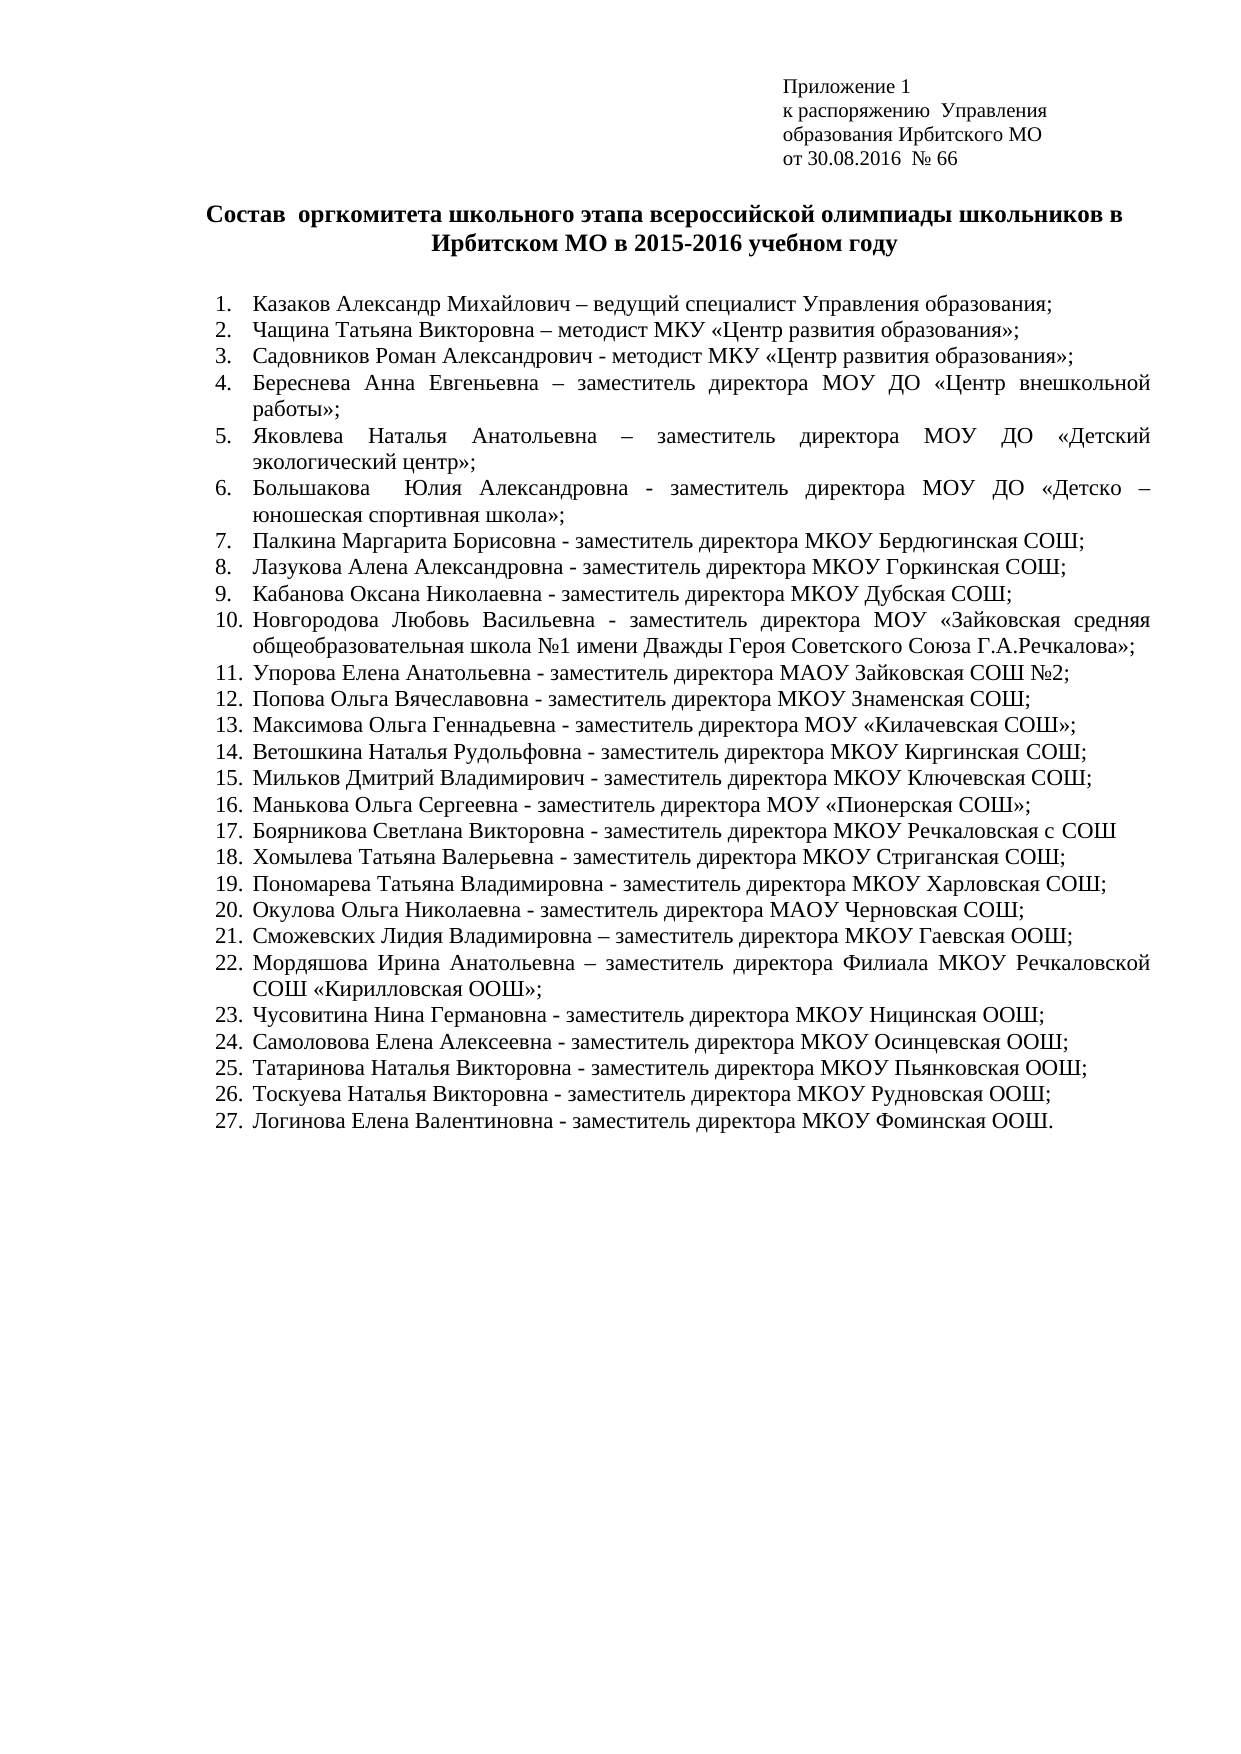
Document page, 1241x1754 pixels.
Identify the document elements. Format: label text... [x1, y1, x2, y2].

list Боярникова Светлана Викторовна - заместитель директора МКОУ Речкаловская с СОШ [215, 817, 1152, 843]
text Состав оргкомитета школьного этапа всероссийской олимпиады школьников в Ирбитском МО в 2015-2016 учебном году [177, 199, 1152, 256]
list Палкина Маргарита Борисовна - заместитель директора МКОУ Бердюгинская СОШ; [215, 527, 1152, 553]
text от 30.08.2016 № 66 [783, 146, 1152, 170]
list Манькова Ольга Сергеевна - заместитель директора МОУ «Пионерская СОШ»; [215, 791, 1152, 817]
list Попова Ольга Вячеславовна - заместитель директора МКОУ Знаменская СОШ; [215, 685, 1152, 712]
list Мордяшова Ирина Анатольевна – заместитель директора Филиала МКОУ Речкаловской СОШ «Кирилловская ООШ»; [215, 949, 1152, 1001]
list Упорова Елена Анатольевна - заместитель директора МАОУ Зайковская СОШ №2; [215, 659, 1152, 685]
text к распоряжению Управления образования Ирбитского МО [783, 98, 1152, 146]
text Приложение 1 [783, 74, 1152, 98]
list Татаринова Наталья Викторовна - заместитель директора МКОУ Пьянковская ООШ; [215, 1054, 1152, 1081]
list Казаков Александр Михайлович – ведущий специалист Управления образования; [215, 290, 1152, 316]
list Ветошкина Наталья Рудольфовна - заместитель директора МКОУ Киргинская СОШ; [215, 738, 1152, 764]
list Логинова Елена Валентиновна - заместитель директора МКОУ Фоминская ООШ. [215, 1107, 1152, 1133]
list Хомылева Татьяна Валерьевна - заместитель директора МКОУ Стриганская СОШ; [215, 843, 1152, 870]
list Чусовитина Нина Германовна - заместитель директора МКОУ Ницинская ООШ; [215, 1001, 1152, 1028]
list Мильков Дмитрий Владимирович - заместитель директора МКОУ Ключевская СОШ; [215, 764, 1152, 791]
list Садовников Роман Александрович - методист МКУ «Центр развития образования»; [215, 343, 1152, 369]
list Новгородова Любовь Васильевна - заместитель директора МОУ «Зайковская средняя общеобразовательная школа №1 имени Дважды Героя Советского Союза Г.А.Речкалова»; [215, 606, 1152, 659]
list Чащина Татьяна Викторовна – методист МКУ «Центр развития образования»; [215, 316, 1152, 343]
list Окулова Ольга Николаевна - заместитель директора МАОУ Черновская СОШ; [215, 896, 1152, 922]
list Большакова Юлия Александровна - заместитель директора МОУ ДО «Детско – юношеская спортивная школа»; [215, 474, 1152, 527]
list Максимова Ольга Геннадьевна - заместитель директора МОУ «Килачевская СОШ»; [215, 712, 1152, 738]
list Самоловова Елена Алексеевна - заместитель директора МКОУ Осинцевская ООШ; [215, 1028, 1152, 1054]
list Яковлева Наталья Анатольевна – заместитель директора МОУ ДО «Детский экологический центр»; [215, 422, 1152, 474]
list Кабанова Оксана Николаевна - заместитель директора МКОУ Дубская СОШ; [215, 580, 1152, 606]
list Береснева Анна Евгеньевна – заместитель директора МОУ ДО «Центр внешкольной работы»; [215, 369, 1152, 422]
list Лазукова Алена Александровна - заместитель директора МКОУ Горкинская СОШ; [215, 553, 1152, 580]
list Пономарева Татьяна Владимировна - заместитель директора МКОУ Харловская СОШ; [215, 870, 1152, 896]
list Сможевских Лидия Владимировна – заместитель директора МКОУ Гаевская ООШ; [215, 922, 1152, 949]
list Тоскуева Наталья Викторовна - заместитель директора МКОУ Рудновская ООШ; [215, 1081, 1152, 1107]
